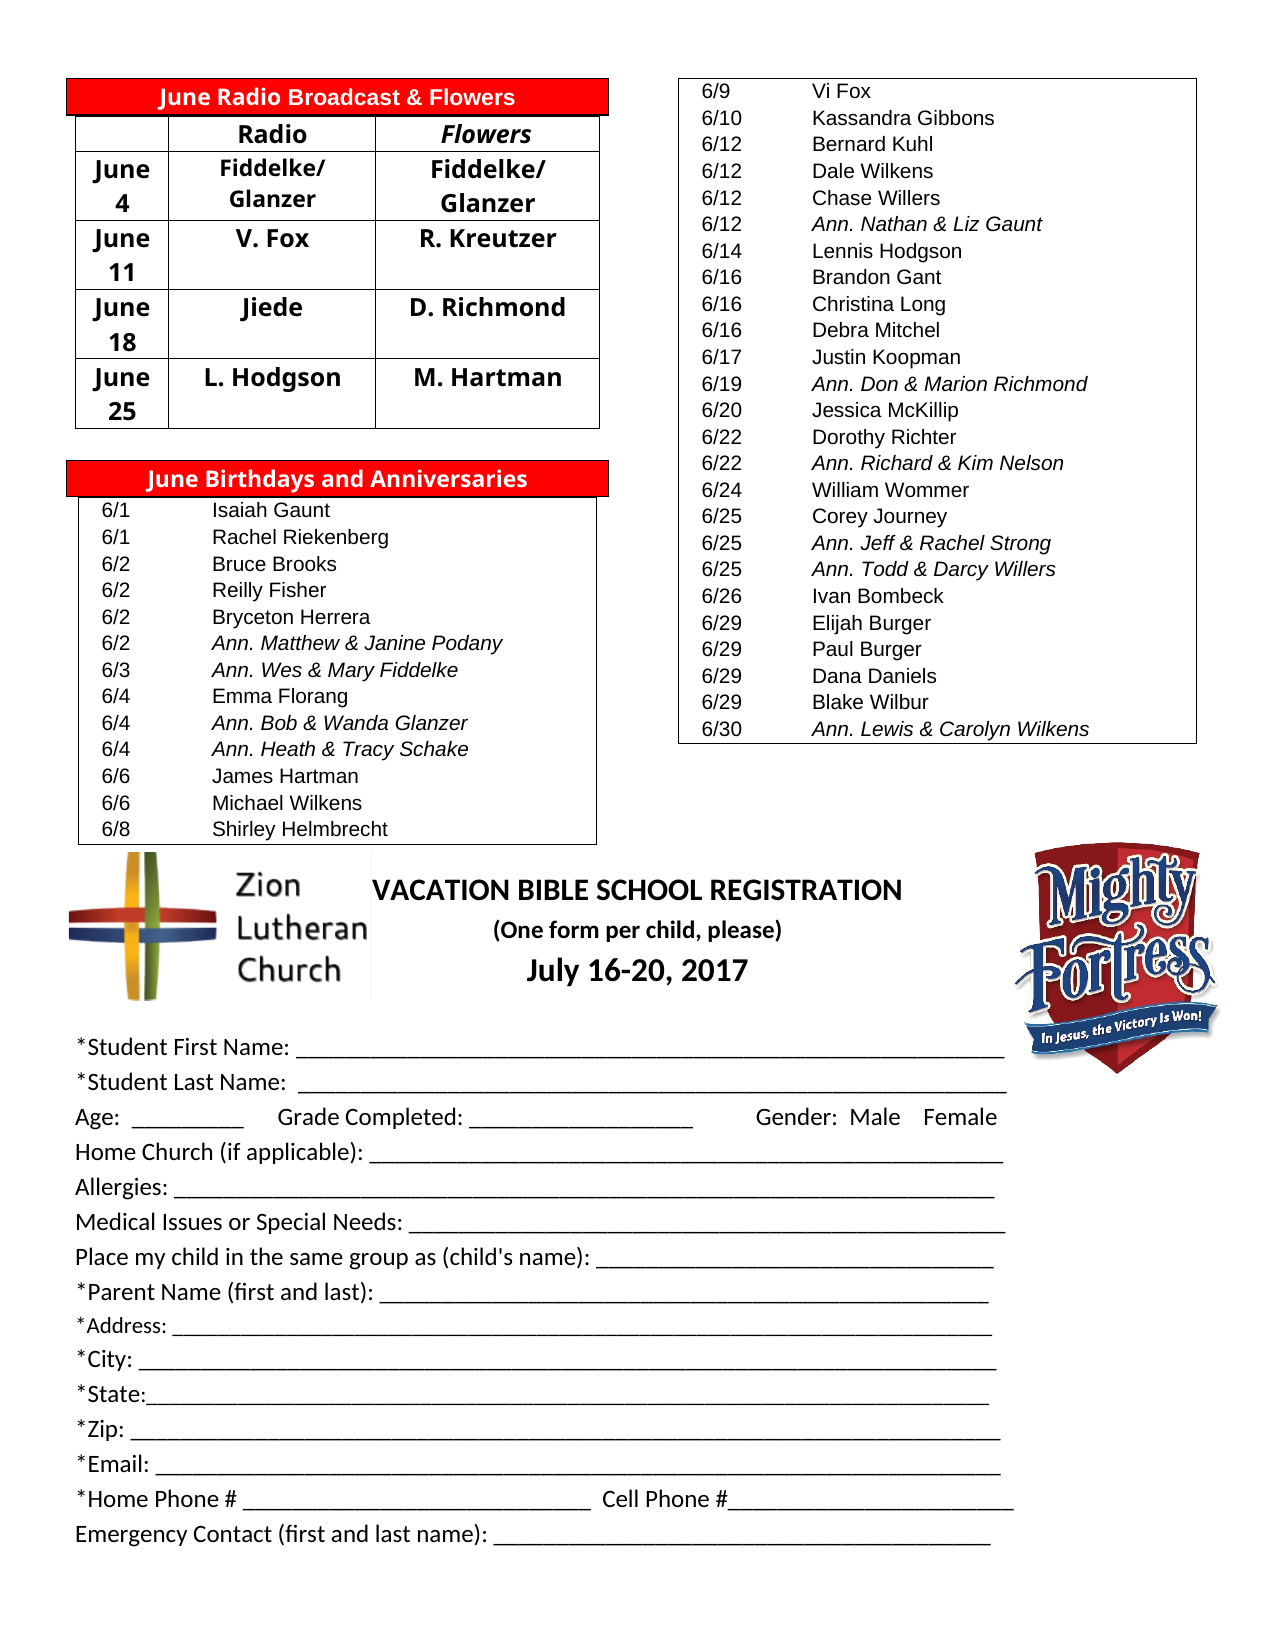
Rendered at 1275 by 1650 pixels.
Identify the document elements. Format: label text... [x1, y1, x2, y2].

text Emergency Contact (first and last name): ________________________________________ [75, 1518, 1200, 1549]
text *Address: ________________________________________________________________________ [75, 1311, 1200, 1339]
table_cell R. Kreutzer [376, 221, 599, 289]
text *Email: ____________________________________________________________________ [75, 1448, 1200, 1479]
table_cell D. Richmond [376, 290, 599, 358]
text *City: _____________________________________________________________________ [75, 1343, 1200, 1374]
text July 16-20, 2017 [386, 949, 997, 990]
table_cell June 4 [76, 152, 168, 220]
table_cell Fiddelke/Glanzer [169, 152, 375, 220]
text Allergies: __________________________________________________________________ [75, 1171, 1200, 1202]
table_cell V. Fox [169, 221, 375, 289]
table_header Flowers [376, 117, 599, 151]
table_cell M. Hartman [376, 359, 599, 427]
text *Student Last Name: _________________________________________________________ [75, 1066, 1200, 1097]
text Medical Issues or Special Needs: ________________________________________________ [75, 1206, 1200, 1237]
text June Birthdays and Anniversaries [67, 461, 608, 496]
table_cell L. Hodgson [169, 359, 375, 427]
table_cell June 25 [76, 359, 168, 427]
text Home Church (if applicable): ___________________________________________________ [75, 1136, 1200, 1167]
text June Radio Broadcast & Flowers [67, 79, 608, 114]
table_cell Fiddelke/Glanzer [376, 152, 599, 220]
text *Zip: ______________________________________________________________________ [75, 1413, 1200, 1444]
table_header Radio [169, 117, 375, 151]
text *State:__________________________________________________________________________ [75, 1378, 1200, 1409]
table_header [679, 79, 1196, 743]
text *Home Phone # ____________________________ Cell Phone #_______________________ [75, 1483, 1200, 1514]
text Age: _________ Grade Completed: __________________ Gender: Male Female [75, 1101, 1200, 1132]
text VACATION BIBLE SCHOOL REGISTRATION [386, 871, 997, 909]
picture [68, 852, 386, 1001]
table_cell June 11 [76, 221, 168, 289]
picture [997, 828, 1235, 1087]
table_cell Jiede [169, 290, 375, 358]
text Place my child in the same group as (child's name): ________________________________ [75, 1241, 1200, 1272]
table_header [76, 117, 168, 151]
table_header [79, 498, 596, 843]
text *Parent Name (first and last): _________________________________________________ [75, 1276, 1200, 1307]
table_cell June 18 [76, 290, 168, 358]
text (One form per child, please) [386, 914, 997, 945]
text *Student First Name: _________________________________________________________ [75, 1031, 997, 1062]
